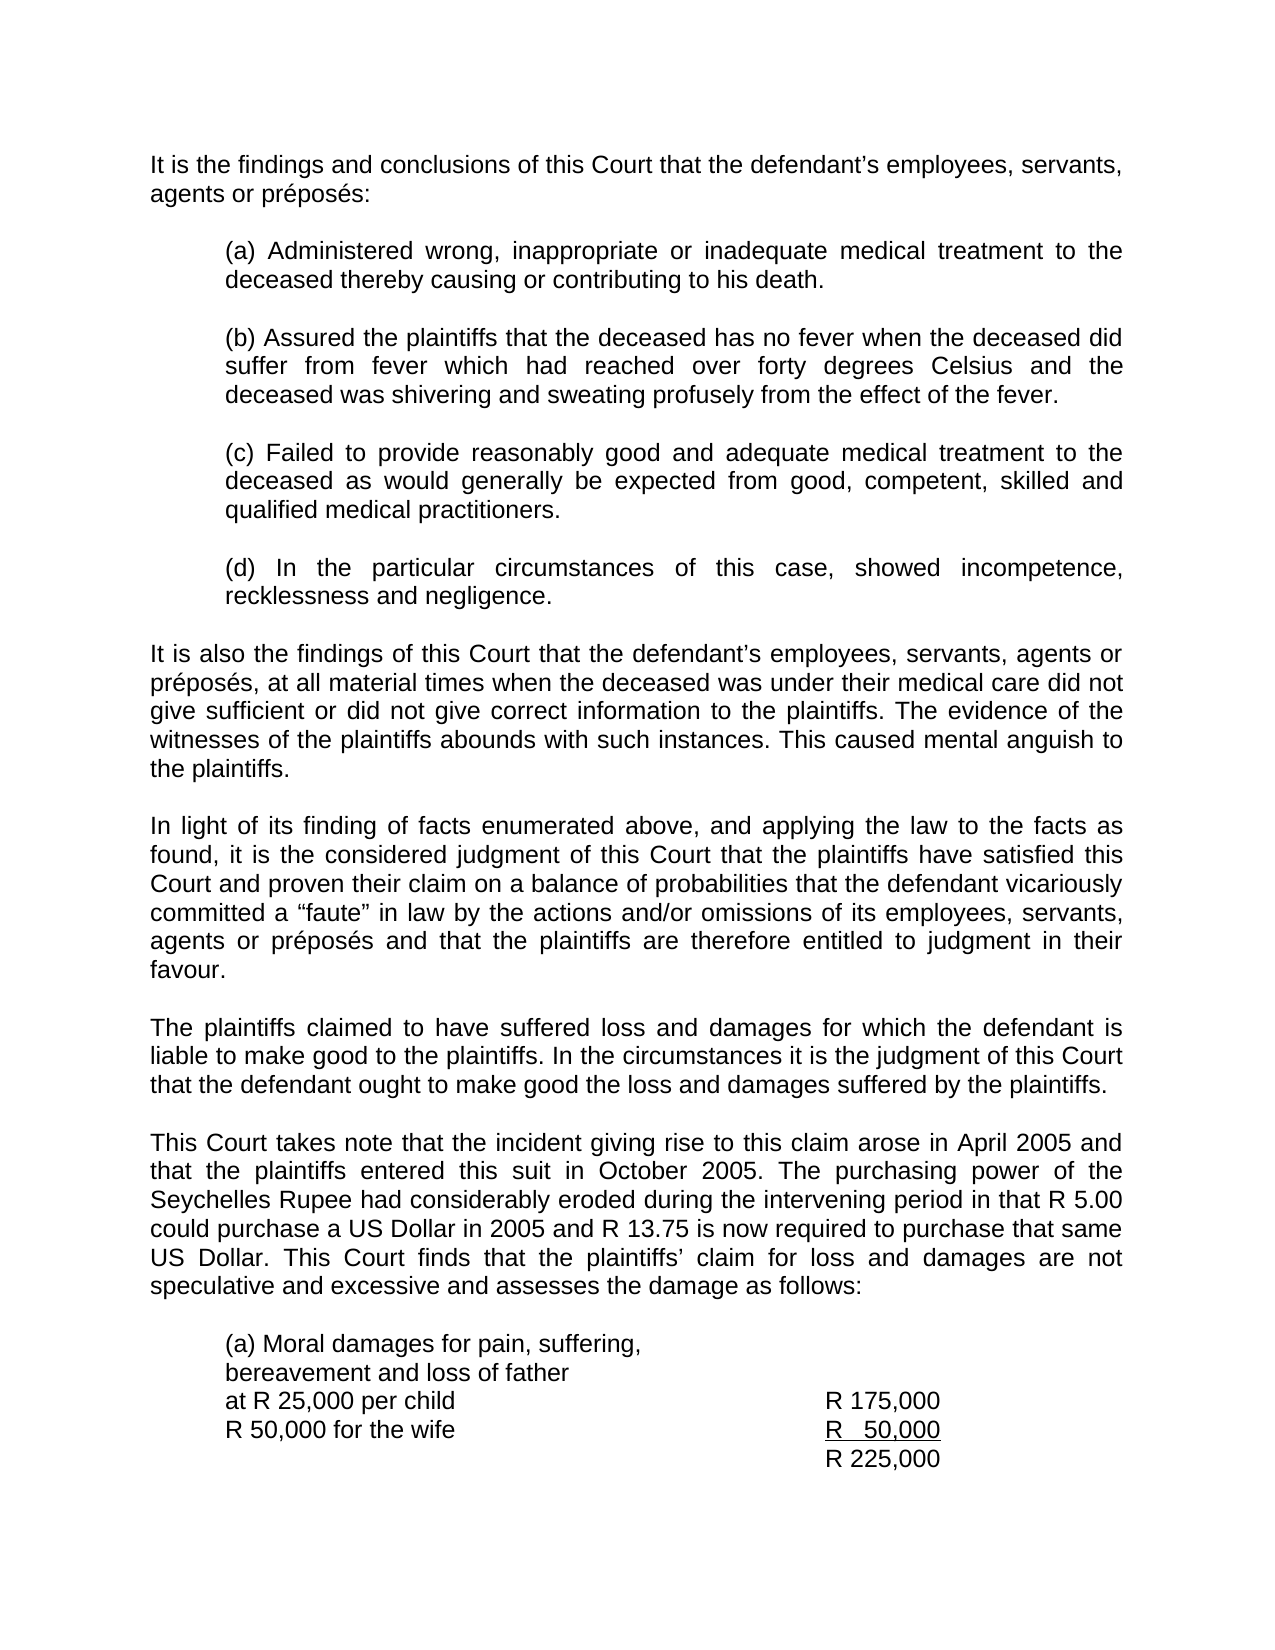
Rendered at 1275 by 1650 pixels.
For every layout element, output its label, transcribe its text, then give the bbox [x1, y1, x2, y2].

text It is also the findings of this Court that the defendant’s employees, servants, agents or préposés, at all material times when the deceased was under their medical care did not give sufficient or did not give correct information to the plaintiffs. The evidence of the witnesses of the plaintiffs abounds with such instances. This caused mental anguish to the plaintiffs. [150, 639, 1125, 782]
text (a) Administered wrong, inappropriate or inadequate medical treatment to the deceased thereby causing or contributing to his death. [225, 236, 1125, 294]
text (d) In the particular circumstances of this case, showed incompetence, recklessness and negligence. [225, 552, 1125, 610]
text (a) Moral damages for pain, suffering, [225, 1329, 1125, 1357]
text bereavement and loss of father [225, 1357, 1125, 1386]
text R 225,000 [750, 1444, 1125, 1472]
text The plaintiffs claimed to have suffered loss and damages for which the defendant is liable to make good to the plaintiffs. In the circumstances it is the judgment of this Court that the defendant ought to make good the loss and damages suffered by the plaintiffs. [150, 1012, 1125, 1099]
text This Court takes note that the incident giving rise to this claim arose in April 2005 and that the plaintiffs entered this suit in October 2005. The purchasing power of the Seychelles Rupee had considerably eroded during the intervening period in that R 5.00 could purchase a US Dollar in 2005 and R 13.75 is now required to purchase that same US Dollar. This Court finds that the plaintiffs’ claim for loss and damages are not speculative and excessive and assesses the damage as follows: [150, 1127, 1125, 1300]
text (b) Assured the plaintiffs that the deceased has no fever when the deceased did suffer from fever which had reached over forty degrees Celsius and the deceased was shivering and sweating profusely from the effect of the fever. [225, 322, 1125, 409]
text It is the findings and conclusions of this Court that the defendant’s employees, servants, agents or préposés: [150, 150, 1125, 207]
text R 50,000 for the wife R 50,000 [225, 1415, 1125, 1444]
text In light of its finding of facts enumerated above, and applying the law to the facts as found, it is the considered judgment of this Court that the plaintiffs have satisfied this Court and proven their claim on a balance of probabilities that the defendant vicariously committed a “faute” in law by the actions and/or omissions of its employees, servants, agents or préposés and that the plaintiffs are therefore entitled to judgment in their favour. [150, 811, 1125, 984]
text (c) Failed to provide reasonably good and adequate medical treatment to the deceased as would generally be expected from good, competent, skilled and qualified medical practitioners. [225, 437, 1125, 524]
text at R 25,000 per child R 175,000 [225, 1386, 1125, 1415]
